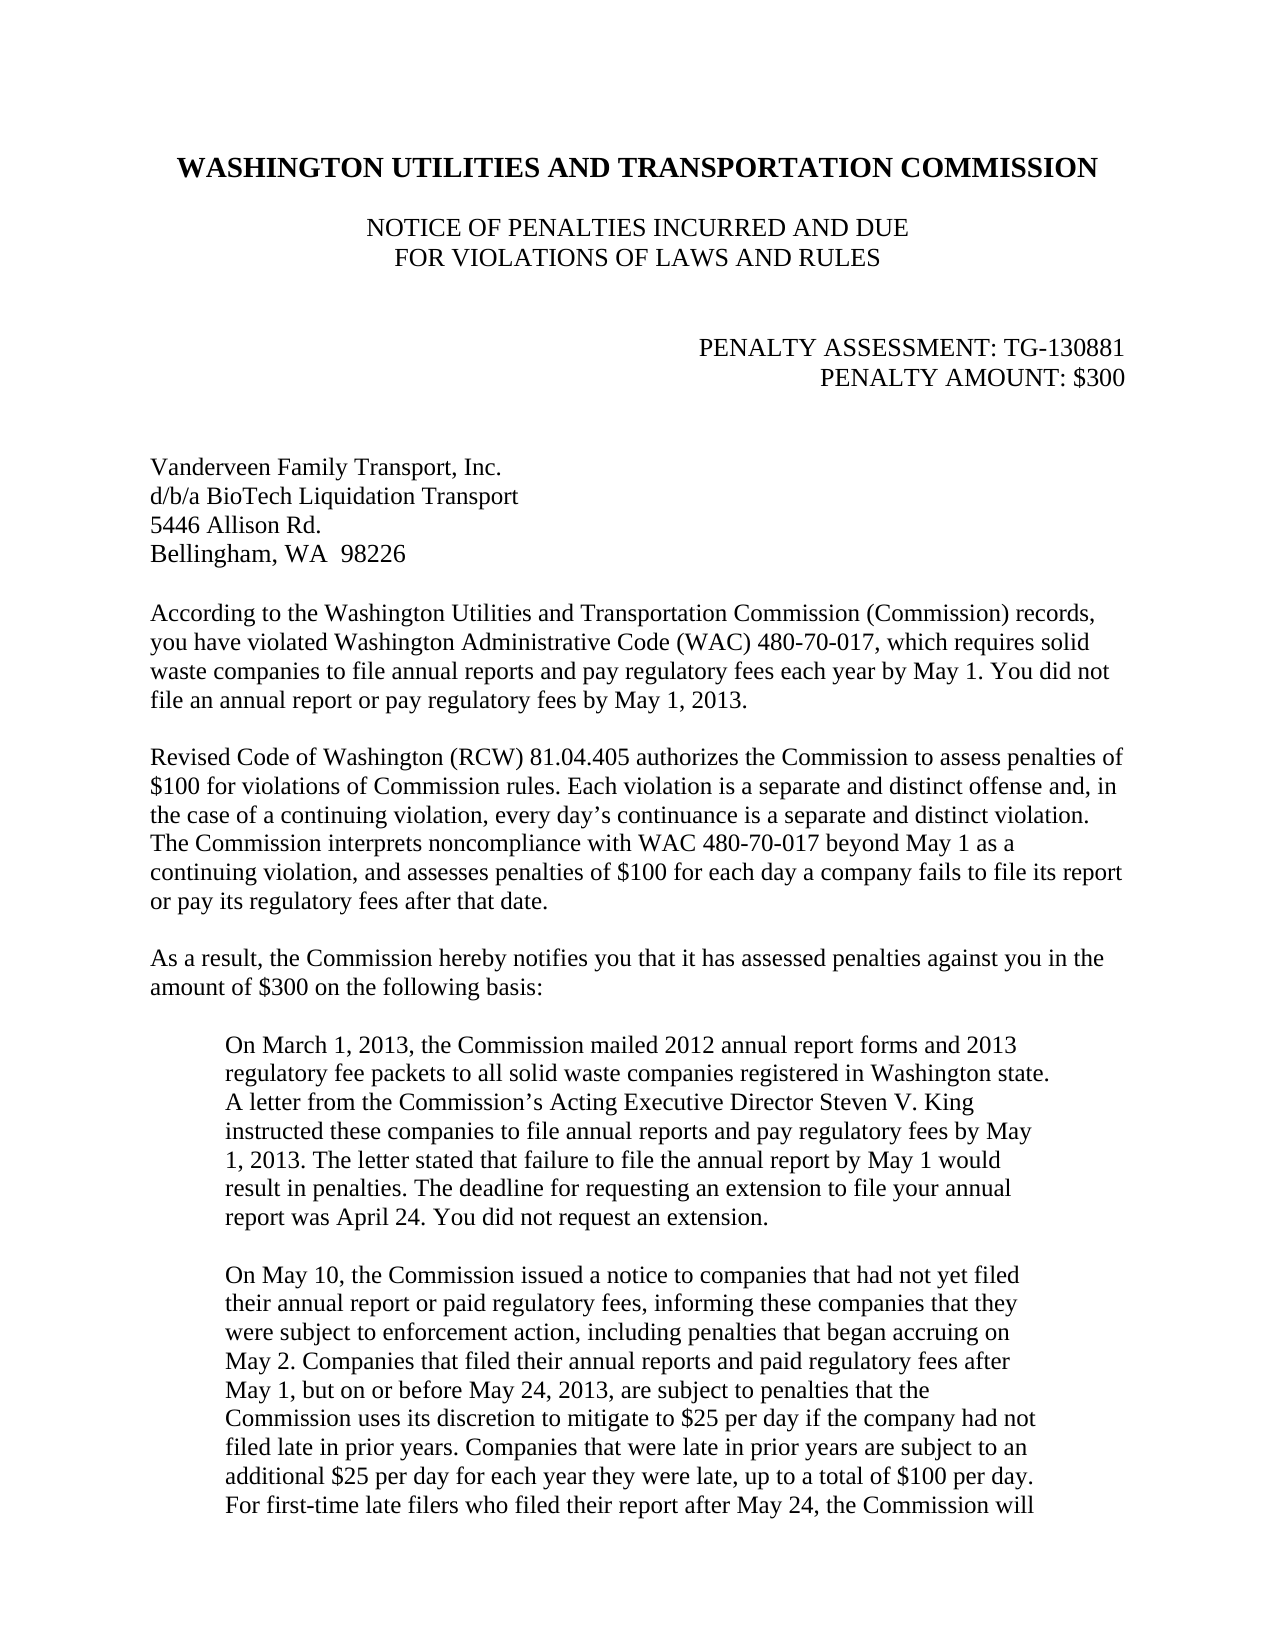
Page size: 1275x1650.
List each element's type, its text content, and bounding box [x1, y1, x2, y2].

text PENALTY AMOUNT: $ [150, 362, 1125, 392]
text On March 1, 2013, the Commission mailed 2012 annual report forms and 2013 regulatory fee packets to all companies registered in Washington state. A letter from the Commission’s Acting Executive Director Steven V. King instructed these companies to file annual reports and pay regulatory fees by May 1, 2013. The letter stated that failure to file the annual report by May 1 would result in penalties. The deadline for requesting an extension to file your annual report was April 24. You did not request an extension. [225, 1030, 1050, 1231]
text NOTICE OF PENALTIES INCURRED AND DUE [150, 212, 1125, 242]
text WASHINGTON UTILITIES AND TRANSPORTATION COMMISSION [150, 150, 1125, 183]
text According to the Washington Utilities and Transportation Commission (Commission) records, you have violated Washington Administrative Code (WAC) , which requires companies to file annual reports and pay regulatory fees each year by May 1. You did not file an annual report or pay regulatory fees by May 1, 2013. [150, 598, 1125, 713]
text PENALTY ASSESSMENT: - [150, 332, 1125, 362]
text Revised Code of Washington (RCW) 81.04.405 authorizes the Commission to assess penalties of $100 for violations of Commission rules. Each violation is a separate and distinct offense and, in the case of a continuing violation, every day’s continuance is a separate and distinct violation. The Commission interprets noncompliance with WAC beyond May 1 as a continuing violation, and assesses penalties of $100 for each day a company fails to file its report or pay its regulatory fees after that date. [150, 742, 1125, 915]
text FOR VIOLATIONS OF LAWS AND RULES [150, 242, 1125, 272]
text As a result, the Commission hereby notifies you that it has assessed penalties against you in the amount of $ on the following basis: [150, 943, 1125, 1001]
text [225, 1260, 1050, 1518]
